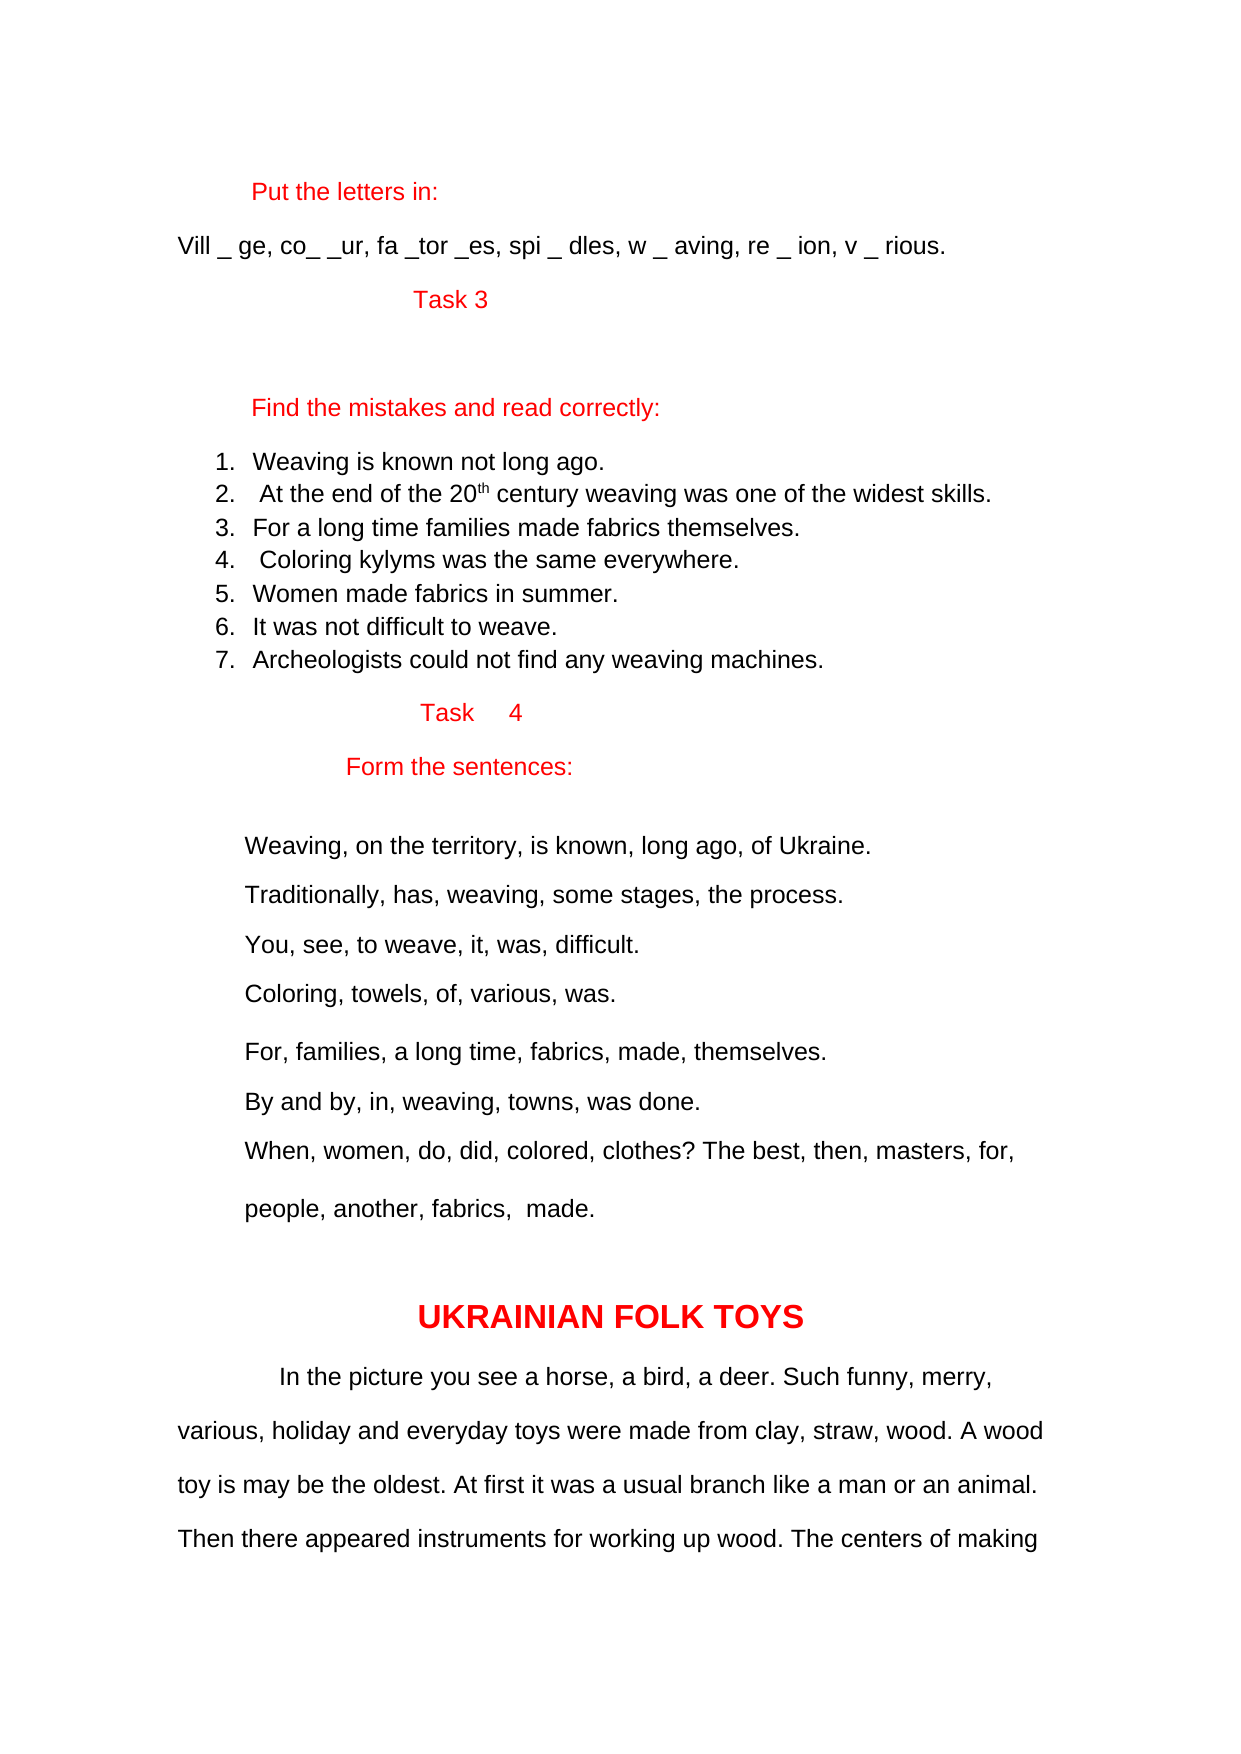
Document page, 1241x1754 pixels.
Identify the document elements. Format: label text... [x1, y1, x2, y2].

text In the picture you see a horse, a bird, a deer. Such funny, merry, [177, 1362, 1063, 1391]
text UKRAINIAN FOLK TOYS [177, 1297, 1063, 1335]
text Find the mistakes and read correctly: [177, 393, 1063, 421]
list Weaving is known not long ago. [215, 446, 1063, 475]
text toy is may be the oldest. At first it was a usual branch like a man or an animal. [177, 1470, 1063, 1498]
text Then there appeared instruments for working up wood. The centers of making [177, 1523, 1063, 1552]
text By and by, in, weaving, towns, was done. [177, 1086, 1063, 1115]
text Vill _ ge, co_ _ur, fa _tor _es, spi _ dles, w _ aving, re _ ion, v _ rious. [177, 231, 1063, 260]
list Coloring, towels, of, various, was. [244, 979, 1063, 1008]
list It was not difficult to weave. [215, 612, 1063, 640]
list Coloring kylyms was the same everywhere. [215, 546, 1063, 574]
text various, holiday and everyday toys were made from clay, straw, wood. A wood [177, 1416, 1063, 1444]
text Weaving, on the territory, is known, long ago, of Ukraine. [207, 831, 1063, 859]
list Form the sentences: [207, 752, 1063, 781]
list Traditionally, has, weaving, some stages, the process. [244, 880, 1063, 909]
text Task 3 [177, 285, 1063, 314]
list When, women, do, did, colored, clothes? The best, then, masters, for, [244, 1136, 1063, 1165]
text You, see, to weave, it, was, difficult. [207, 930, 1063, 958]
list At the end of the 20th century weaving was one of the widest skills. [215, 479, 1063, 508]
text Put the letters in: [177, 177, 1063, 206]
list For a long time families made fabrics themselves. [215, 512, 1063, 541]
list Women made fabrics in summer. [215, 578, 1063, 607]
list people, another, fabrics, made. [244, 1193, 1063, 1222]
text Task 4 [177, 698, 1063, 727]
list For, families, a long time, fabrics, made, themselves. [244, 1037, 1063, 1066]
list Archeologists could not find any weaving machines. [215, 644, 1063, 673]
